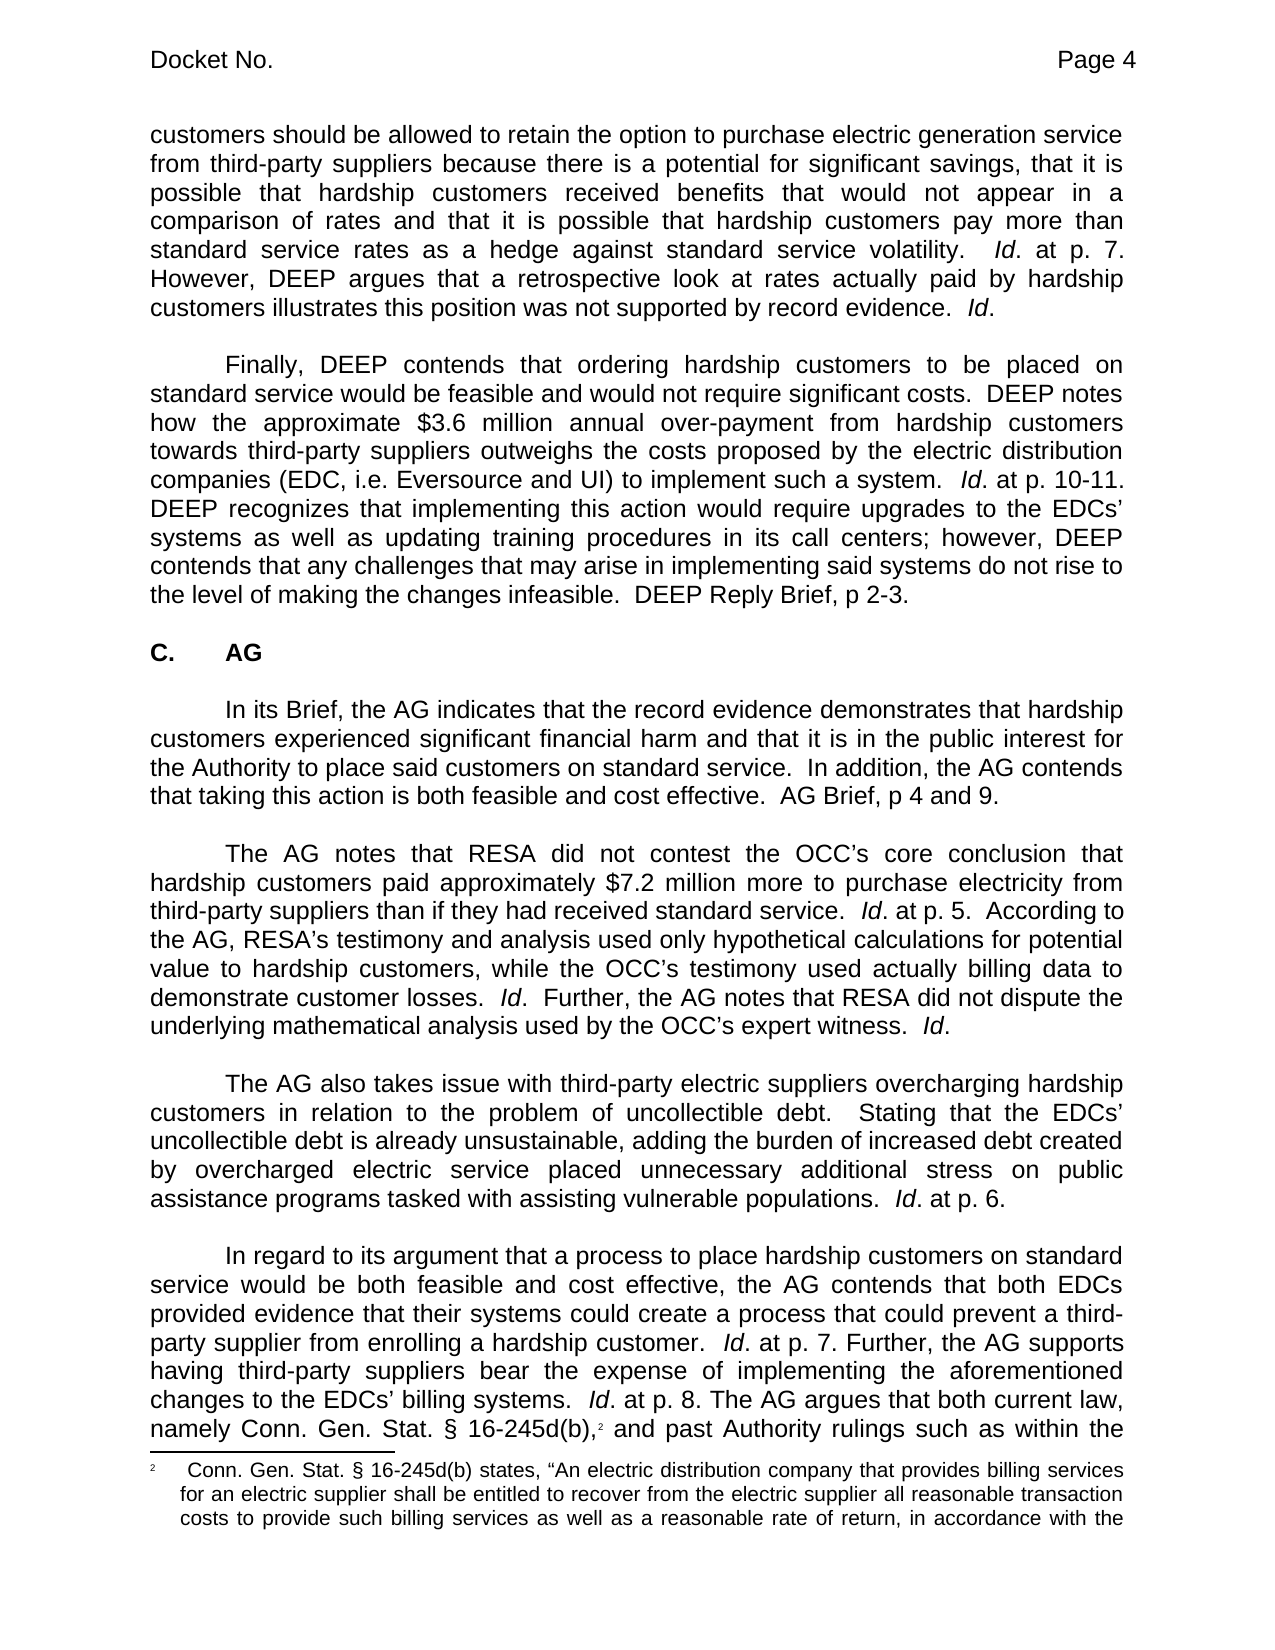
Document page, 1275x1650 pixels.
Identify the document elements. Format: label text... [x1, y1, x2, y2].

subtitle AG [150, 637, 1125, 666]
text Finally, DEEP contends that ordering hardship customers to be placed on standard service would be feasible and would not require significant costs. DEEP notes how the approximate $3.6 million annual over-payment from hardship customers towards third-party suppliers outweighs the costs proposed by the electric distribution companies (EDC, i.e. Eversource and UI) to implement such a system. Id. at p. 10-11. DEEP recognizes that implementing this action would require upgrades to the EDCs’ systems as well as updating training procedures in its call centers; however, DEEP contends that any challenges that may arise in implementing said systems do not rise to the level of making the changes infeasible. DEEP Reply Brief, p 2-3. [150, 350, 1125, 609]
text The AG also takes issue with third-party electric suppliers overcharging hardship customers in relation to the problem of uncollectible debt. Stating that the EDCs’ uncollectible debt is already unsustainable, adding the burden of increased debt created by overcharged electric service placed unnecessary additional stress on public assistance programs tasked with assisting vulnerable populations. Id. at p. 6. [150, 1069, 1125, 1212]
text In its Brief, the AG indicates that the record evidence demonstrates that hardship customers experienced significant financial harm and that it is in the public interest for the Authority to place said customers on standard service. In addition, the AG contends that taking this action is both feasible and cost effective. AG Brief, p 4 and 9. [150, 695, 1125, 810]
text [150, 120, 1125, 321]
text The AG notes that RESA did not contest the OCC’s core conclusion that hardship customers paid approximately $7.2 million more to purchase electricity from third-party suppliers than if they had received standard service. Id. at p. 5. According to the AG, RESA’s testimony and analysis used only hypothetical calculations for potential value to hardship customers, while the OCC’s testimony used actually billing data to demonstrate customer losses. Id. Further, the AG notes that RESA did not dispute the underlying mathematical analysis used by the OCC’s expert witness. Id. [150, 839, 1125, 1040]
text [150, 1241, 1125, 1442]
